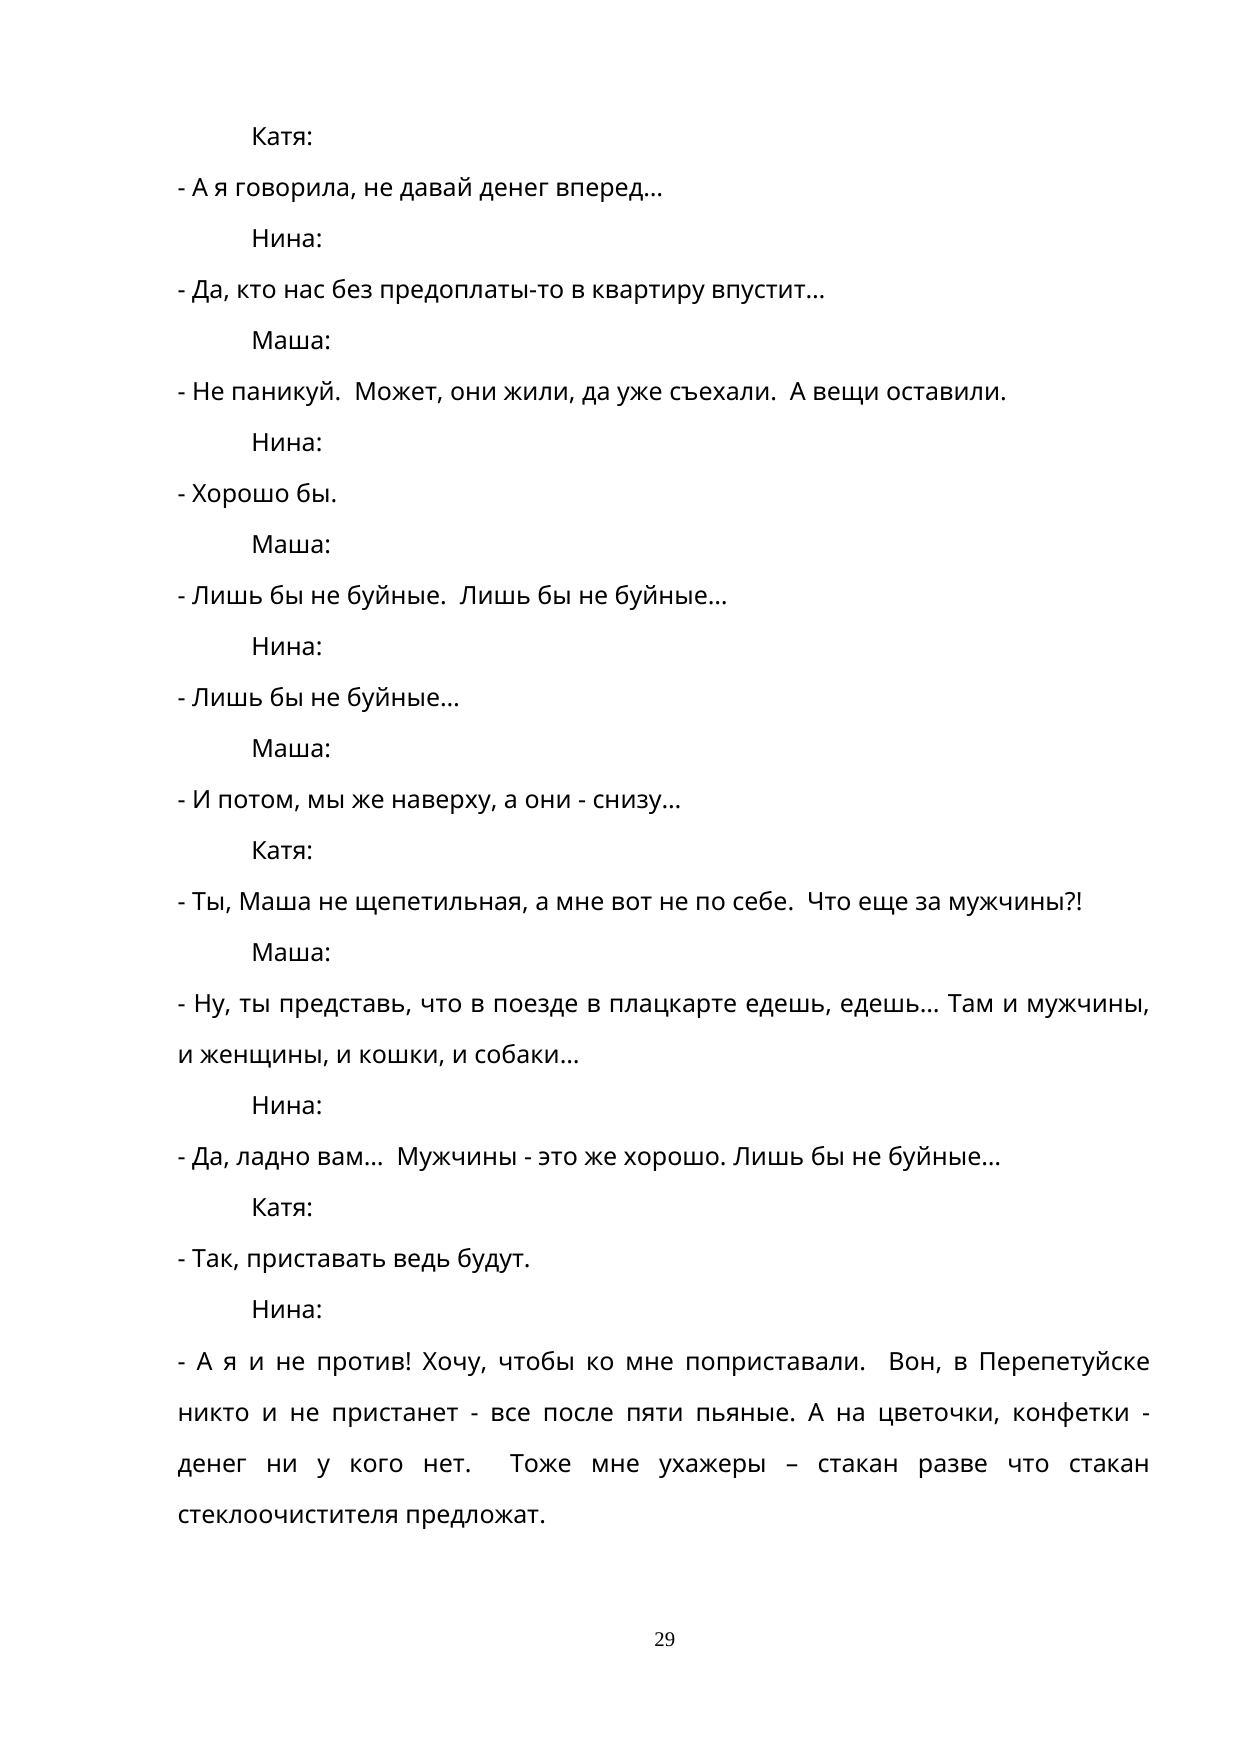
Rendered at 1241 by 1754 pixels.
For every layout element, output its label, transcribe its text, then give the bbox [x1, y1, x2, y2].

text Нина: [177, 1292, 1152, 1326]
text Маша: [177, 935, 1152, 969]
text Нина: [177, 1088, 1152, 1122]
text - Да, ладно вам… Мужчины - это же хорошо. Лишь бы не буйные… [177, 1139, 1152, 1173]
text - И потом, мы же наверху, а они - снизу… [177, 782, 1152, 816]
text - Ну, ты представь, что в поезде в плацкарте едешь, едешь… Там и мужчины, и женщины, и кошки, и собаки… [177, 986, 1152, 1071]
text Маша: [177, 322, 1152, 356]
text - Лишь бы не буйные… [177, 679, 1152, 714]
text - Да, кто нас без предоплаты-то в квартиру впустит… [177, 271, 1152, 305]
text Катя: [177, 833, 1152, 867]
text - Не паникуй. Может, они жили, да уже съехали. А вещи оставили. [177, 373, 1152, 407]
text - А я говорила, не давай денег вперед… [177, 169, 1152, 203]
text Нина: [177, 424, 1152, 458]
text - А я и не против! Хочу, чтобы ко мне поприставали. Вон, в Перепетуйске никто и не пристанет - все после пяти пьяные. А на цветочки, конфетки - денег ни у кого нет. Тоже мне ухажеры – стакан разве что стакан стеклоочистителя предложат. [177, 1343, 1152, 1530]
text Катя: [177, 118, 1152, 152]
text Катя: [177, 1190, 1152, 1224]
text Маша: [177, 731, 1152, 765]
text Нина: [177, 220, 1152, 254]
text Маша: [177, 526, 1152, 561]
text - Так, приставать ведь будут. [177, 1241, 1152, 1275]
text Нина: [177, 628, 1152, 663]
text - Хорошо бы. [177, 475, 1152, 509]
text - Ты, Маша не щепетильная, а мне вот не по себе. Что еще за мужчины?! [177, 884, 1152, 918]
text - Лишь бы не буйные. Лишь бы не буйные… [177, 577, 1152, 612]
